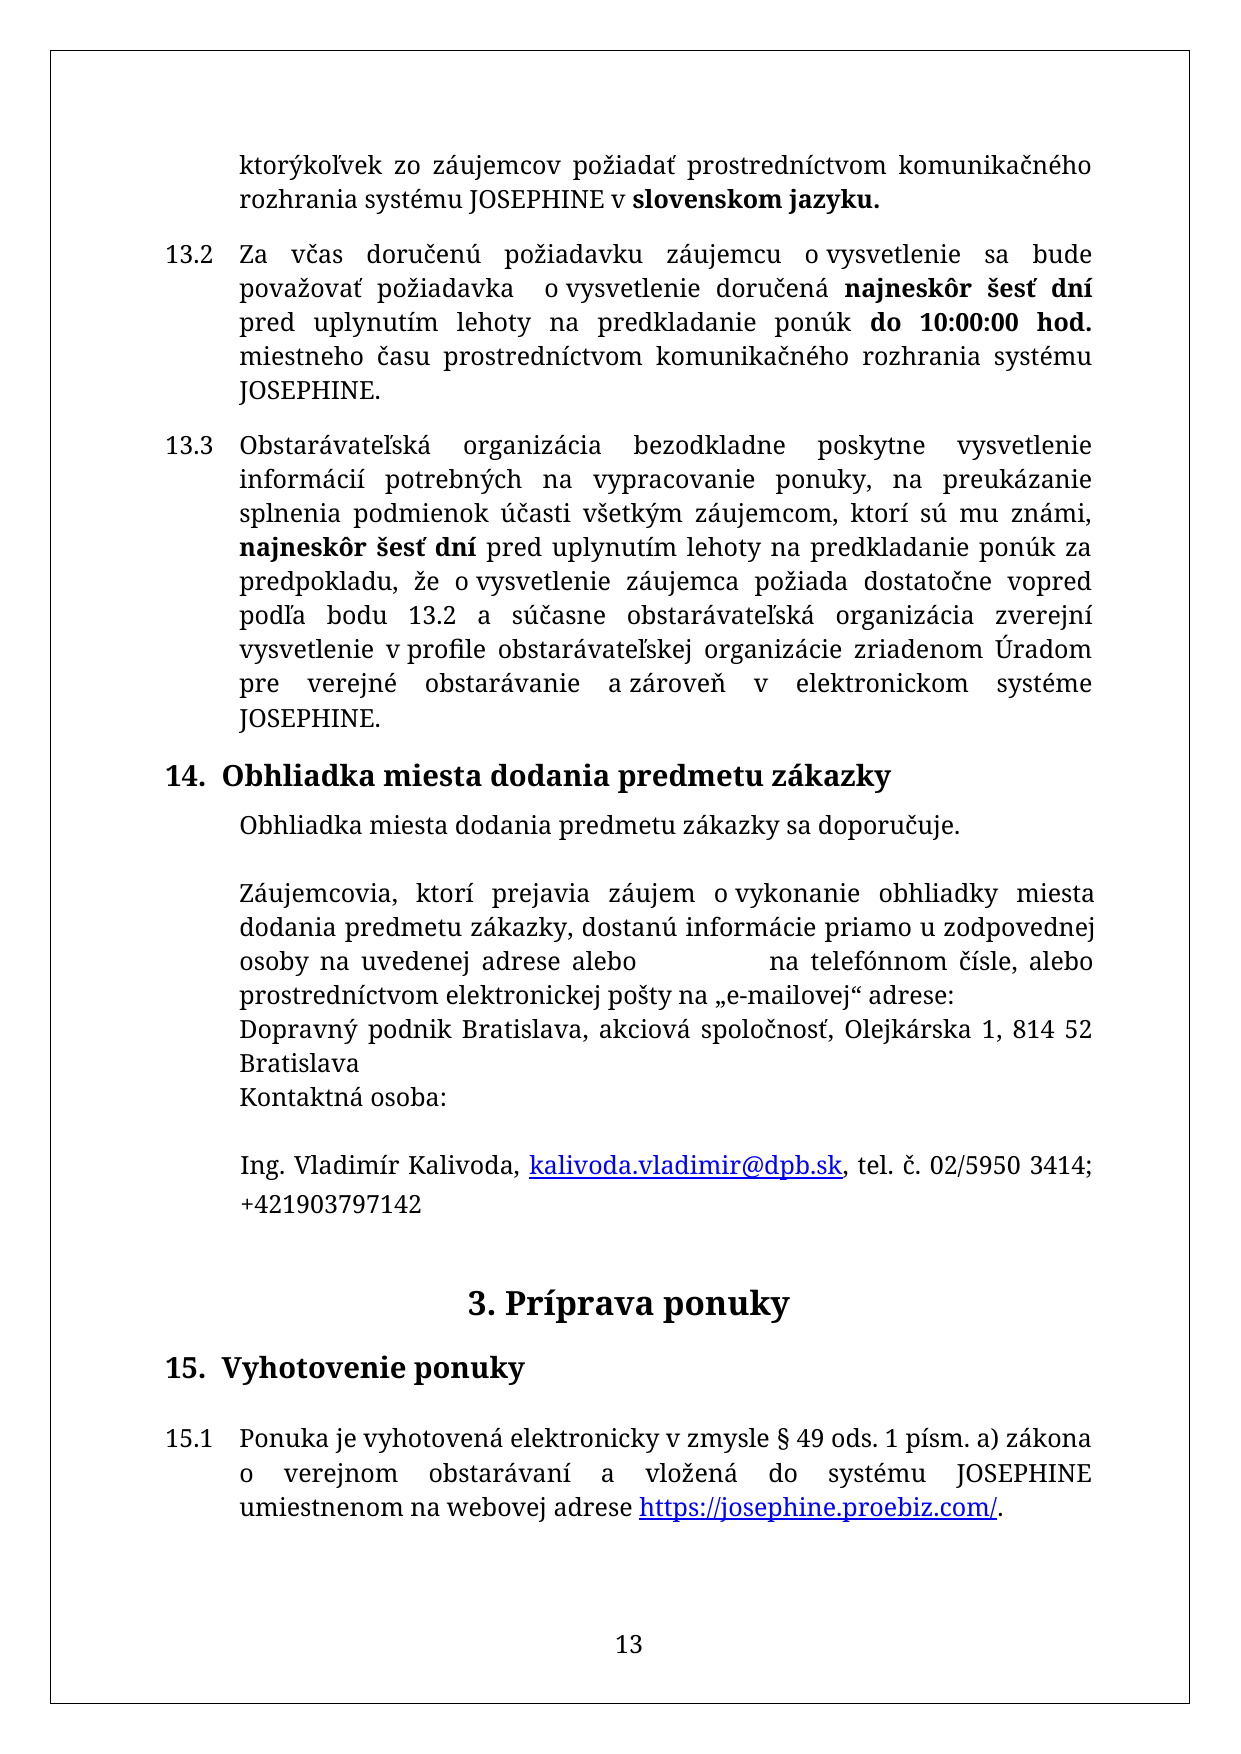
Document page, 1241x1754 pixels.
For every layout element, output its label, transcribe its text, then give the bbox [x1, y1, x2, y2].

list Ing. Vladimír Kalivoda, kalivoda.vladimir@dpb.sk, tel. č. 02/5950 3414; +421903797142 [240, 1148, 1093, 1221]
text Obhliadka miesta dodania predmetu zákazky sa doporučuje. [239, 807, 1093, 841]
list Za včas doručenú požiadavku záujemcu o vysvetlenie sa bude považovať požiadavka o vysvetlenie doručená najneskôr šesť dní pred uplynutím lehoty na predkladanie ponúk do 10:00:00 hod. miestneho času prostredníctvom komunikačného rozhrania systému JOSEPHINE. [165, 237, 1093, 407]
text Dopravný podnik Bratislava, akciová spoločnosť, Olejkárska 1, 814 52 Bratislava [239, 1012, 1093, 1080]
subtitle Vyhotovenie ponuky [165, 1347, 1093, 1387]
list Obstarávateľská organizácia bezodkladne poskytne vysvetlenie informácií potrebných na vypracovanie ponuky, na preukázanie splnenia podmienok účasti všetkým záujemcom, ktorí sú mu známi, najneskôr šesť dní pred uplynutím lehoty na predkladanie ponúk za predpokladu, že o vysvetlenie záujemca požiada dostatočne vopred podľa bodu 13.2 a súčasne obstarávateľská organizácia zverejní vysvetlenie v profile obstarávateľskej organizácie zriadenom Úradom pre verejné obstarávanie a zároveň v elektronickom systéme JOSEPHINE. [165, 428, 1093, 734]
subtitle 3. Príprava ponuky [165, 1279, 1093, 1325]
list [165, 148, 1093, 216]
text Kontaktná osoba: [239, 1080, 1096, 1114]
subtitle Obhliadka miesta dodania predmetu zákazky [165, 755, 1093, 795]
text Záujemcovia, ktorí prejavia záujem o vykonanie obhliadky miesta dodania predmetu zákazky, dostanú informácie priamo u zodpovednej osoby na uvedenej adrese alebo na telefónnom čísle, alebo prostredníctvom elektronickej pošty na „e-mailovej“ adrese: [165, 875, 1096, 1012]
list Ponuka je vyhotovená elektronicky v zmysle § 49 ods. 1 písm. a) zákona o verejnom obstarávaní a vložená do systému JOSEPHINE umiestnenom na webovej adrese https://josephine.proebiz.com/. [165, 1421, 1093, 1523]
